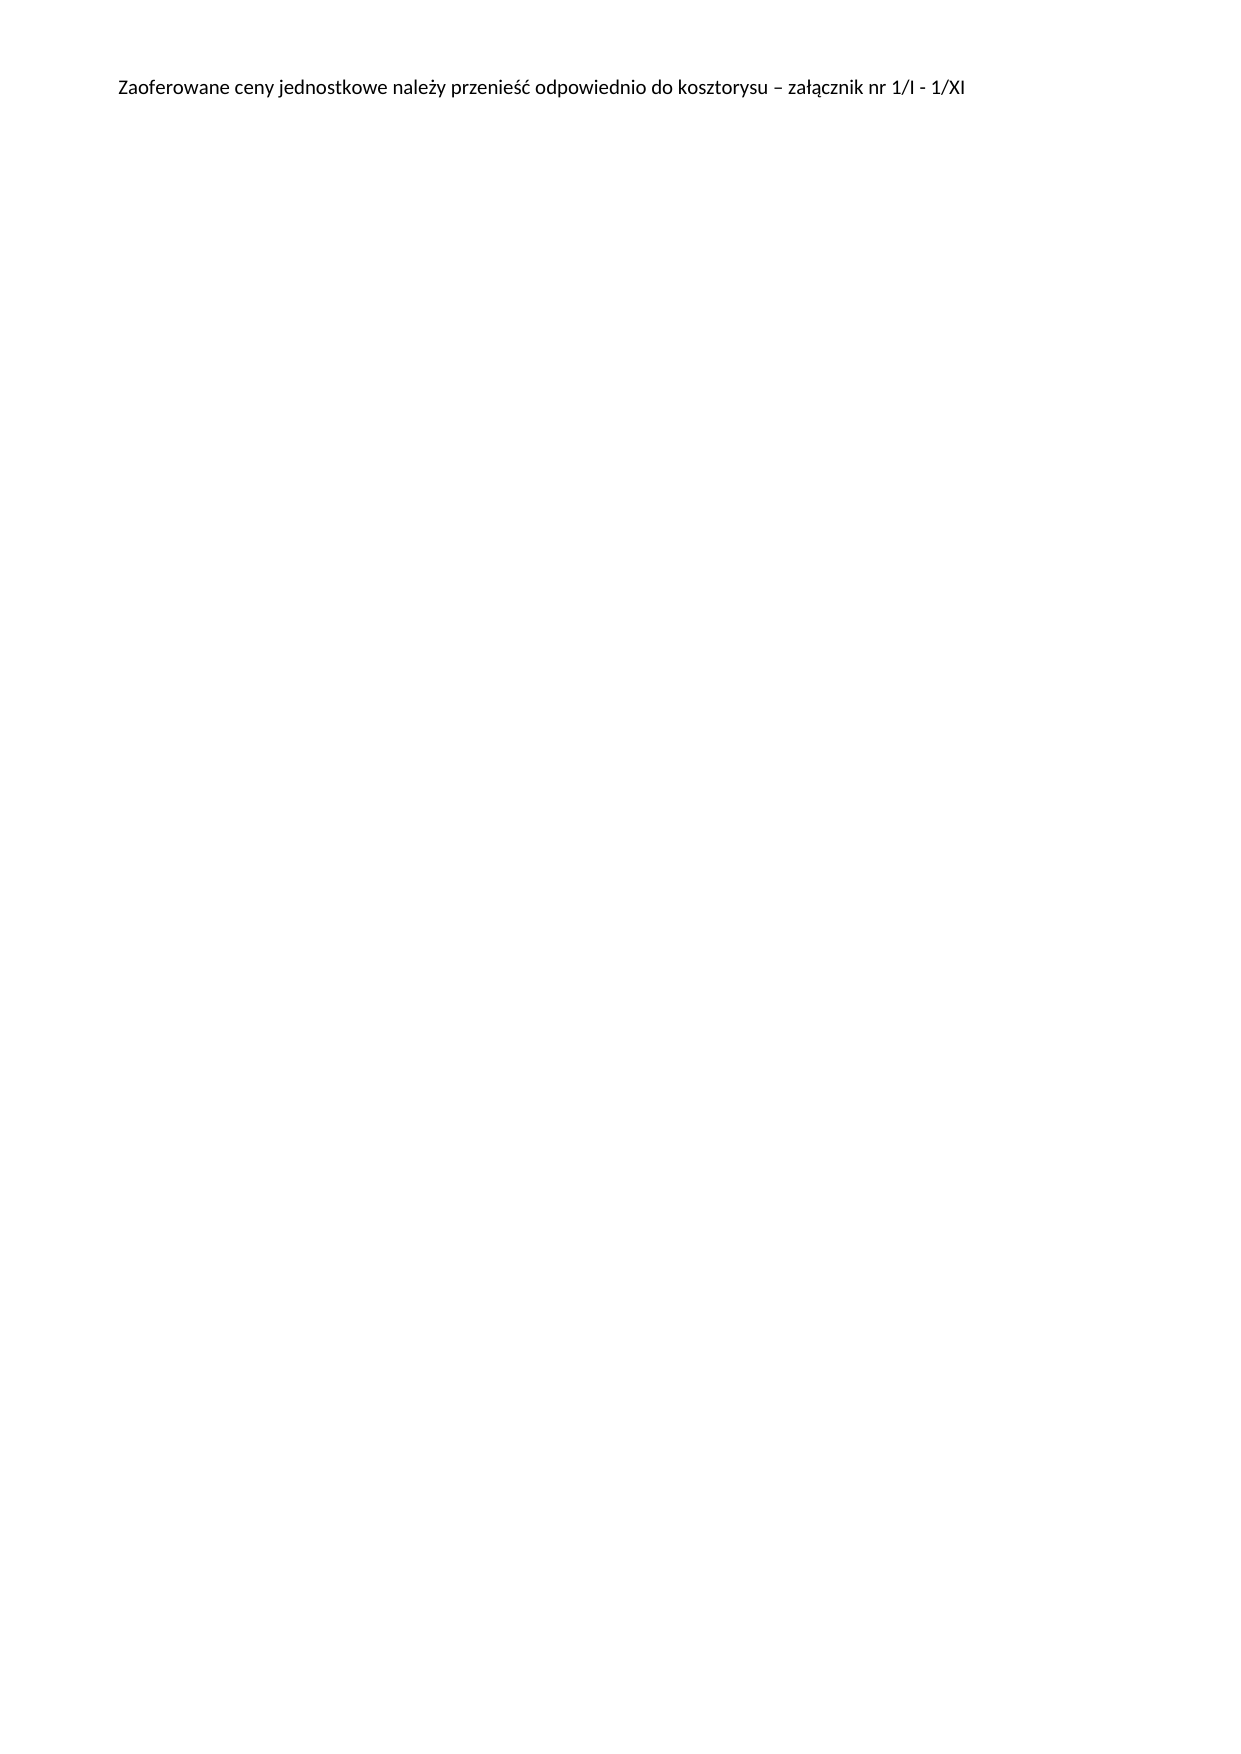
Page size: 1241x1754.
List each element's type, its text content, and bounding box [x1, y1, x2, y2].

text Zaoferowane ceny jednostkowe należy przenieść odpowiednio do kosztorysu – załącznik nr 1/I - 1/XI [118, 74, 1093, 99]
